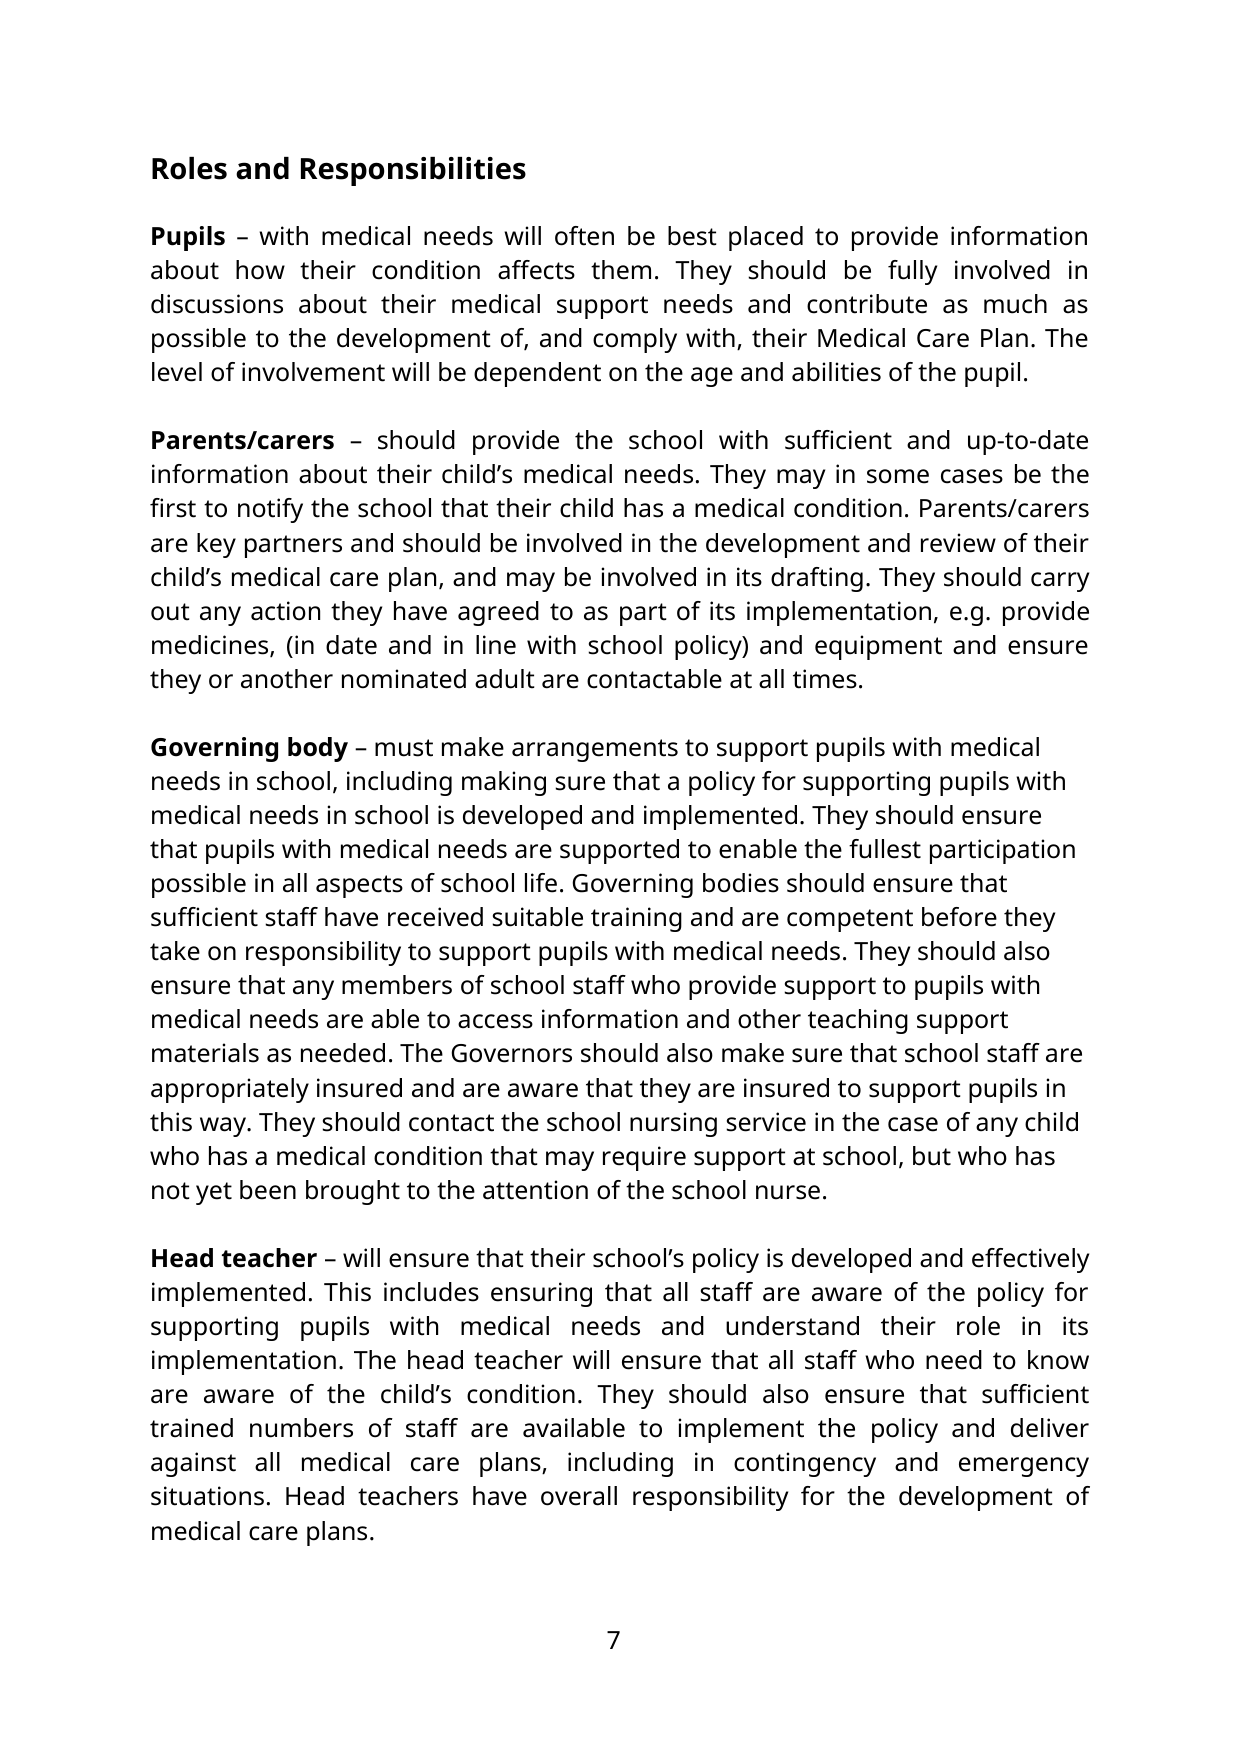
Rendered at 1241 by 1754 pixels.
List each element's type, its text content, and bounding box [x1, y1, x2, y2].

subtitle Roles and Responsibilities [150, 148, 1121, 188]
text Pupils – with medical needs will often be best placed to provide information about how their condition affects them. They should be fully involved in discussions about their medical support needs and contribute as much as possible to the development of, and comply with, their Medical Care Plan. The level of involvement will be dependent on the age and abilities of the pupil. [150, 219, 1090, 389]
text Parents/carers – should provide the school with sufficient and up-to-date information about their child’s medical needs. They may in some cases be the first to notify the school that their child has a medical condition. Parents/carers are key partners and should be involved in the development and review of their child’s medical care plan, and may be involved in its drafting. They should carry out any action they have agreed to as part of its implementation, e.g. provide medicines, (in date and in line with school policy) and equipment and ensure they or another nominated adult are contactable at all times. [150, 423, 1091, 696]
text Governing body – must make arrangements to support pupils with medical needs in school, including making sure that a policy for supporting pupils with medical needs in school is developed and implemented. They should ensure that pupils with medical needs are supported to enable the fullest participation possible in all aspects of school life. Governing bodies should ensure that sufficient staff have received suitable training and are competent before they take on responsibility to support pupils with medical needs. They should also ensure that any members of school staff who provide support to pupils with medical needs are able to access information and other teaching support materials as needed. The Governors should also make sure that school staff are appropriately insured and are aware that they are insured to support pupils in this way. They should contact the school nursing service in the case of any child who has a medical condition that may require support at school, but who has not yet been brought to the attention of the school nurse. [150, 729, 1091, 1206]
text Head teacher – will ensure that their school’s policy is developed and effectively implemented. This includes ensuring that all staff are aware of the policy for supporting pupils with medical needs and understand their role in its implementation. The head teacher will ensure that all staff who need to know are aware of the child’s condition. They should also ensure that sufficient trained numbers of staff are available to implement the policy and deliver against all medical care plans, including in contingency and emergency situations. Head teachers have overall responsibility for the development of medical care plans. [150, 1241, 1090, 1547]
